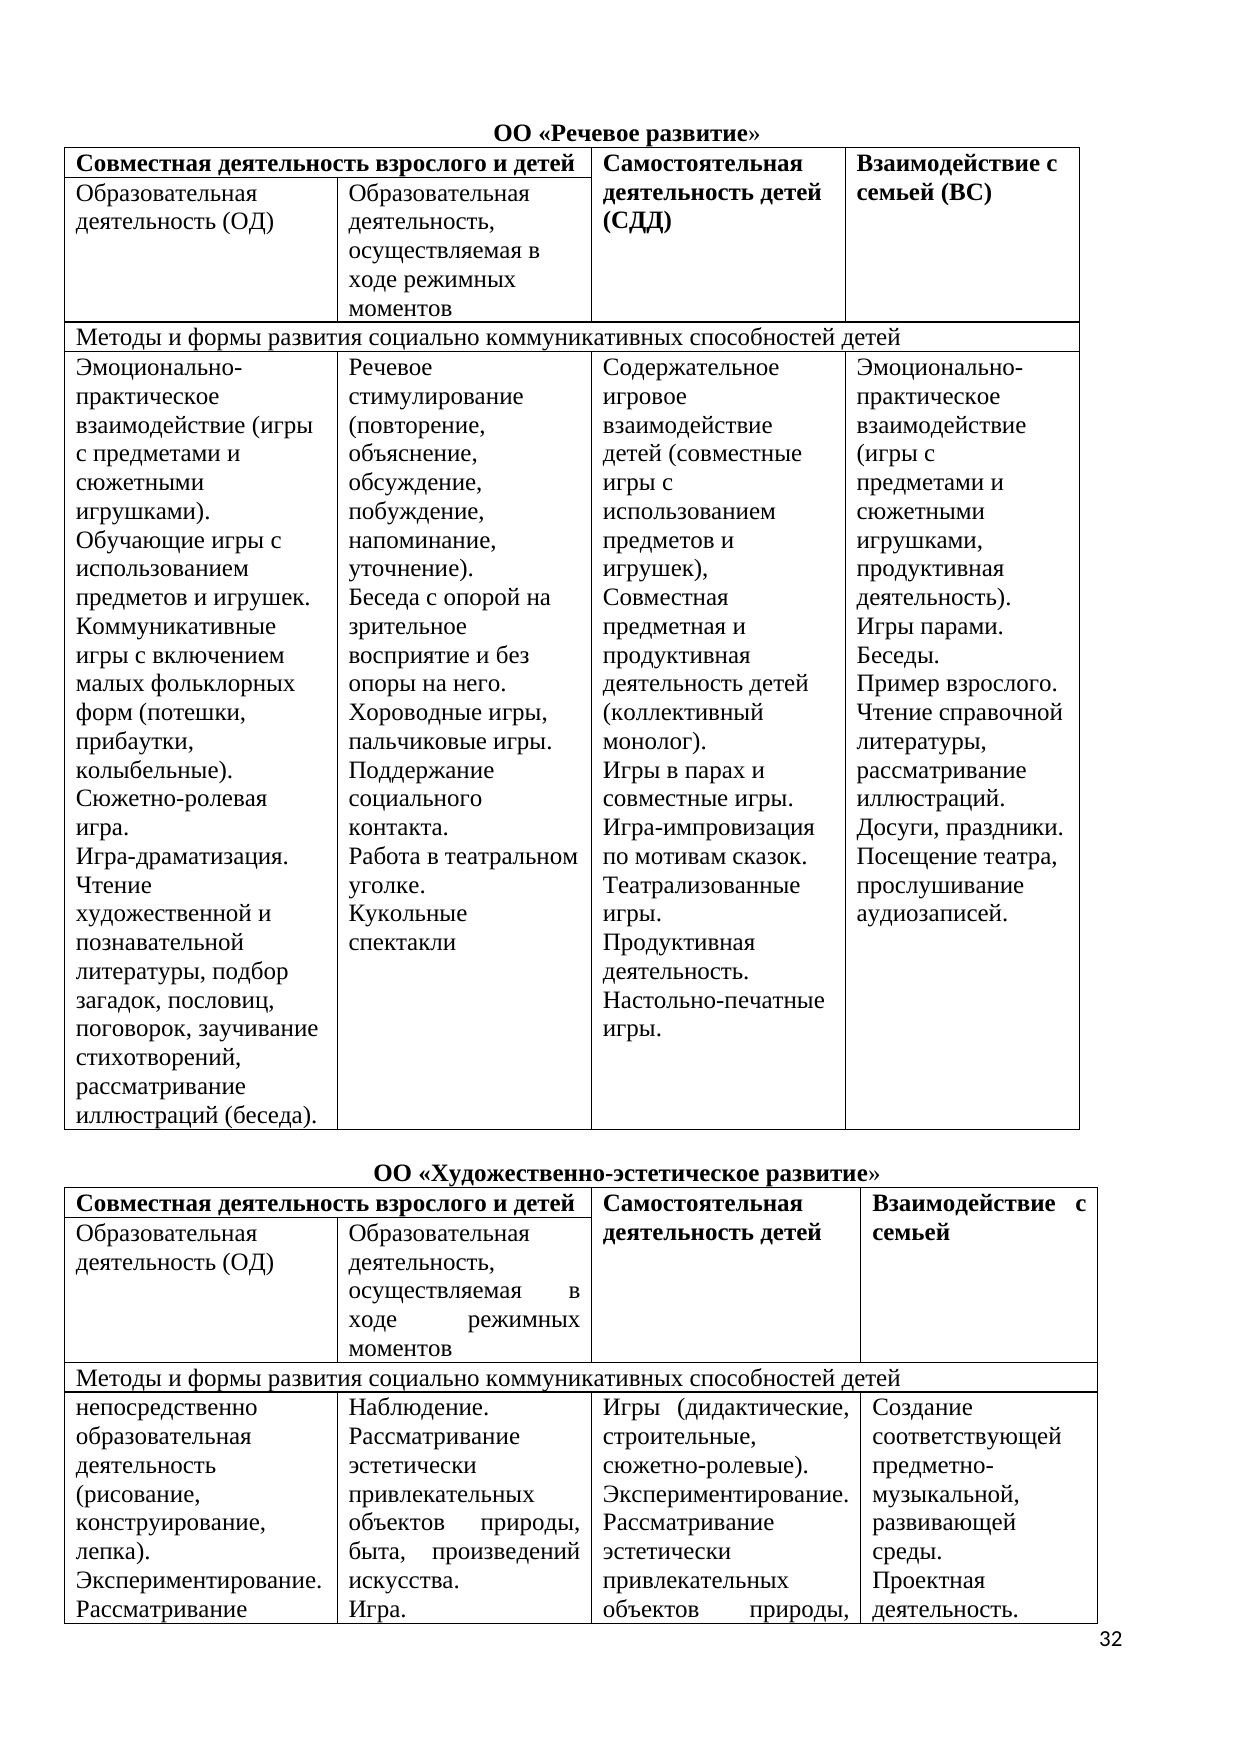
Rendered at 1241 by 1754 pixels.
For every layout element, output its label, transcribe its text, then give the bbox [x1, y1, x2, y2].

table_cell Методы и формы развития социально коммуникативных способностей детей [65, 1363, 1097, 1391]
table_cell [592, 1393, 860, 1622]
table_header Совместная деятельность взрослого и детей [65, 148, 591, 177]
text ОО «Художественно-эстетическое развитие» [131, 1158, 1122, 1187]
table_cell Образовательная деятельность, осуществляемая в ходе режимных моментов [338, 1218, 591, 1362]
table_cell Эмоционально-практическое взаимодействие (игры с предметами и сюжетными игрушками). Обучающие игры с использованием предметов и игрушек. Коммуникативные игры с включением малых фольклорных форм (потешки, прибаутки, колыбельные). Сюжетно-ролевая игра. Игра-драматизация. Чтение художественной и познавательной литературы, подбор загадок, пословиц, поговорок, заучивание стихотворений, рассматривание иллюстраций (беседа). [65, 352, 337, 1128]
table_cell Образовательная деятельность (ОД) [65, 1218, 337, 1362]
table_cell Образовательная деятельность (ОД) [65, 178, 337, 321]
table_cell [861, 1393, 1097, 1622]
table_cell Образовательная деятельность, осуществляемая в ходе режимных моментов [338, 178, 591, 321]
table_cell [65, 1393, 337, 1622]
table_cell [338, 1393, 591, 1622]
table_header Самостоятельная деятельность детей (СДД) [592, 148, 845, 321]
table_header Совместная деятельность взрослого и детей [65, 1188, 591, 1217]
table_cell Речевое стимулирование (повторение, объяснение, обсуждение, побуждение, напоминание, уточнение). Беседа с опорой на зрительное восприятие и без опоры на него. Хороводные игры, пальчиковые игры. Поддержание социального контакта. Работа в театральном уголке. Кукольные спектакли [338, 352, 591, 1128]
table_header Взаимодействие с семьей (ВС) [846, 148, 1079, 321]
table_header Самостоятельная деятельность детей [592, 1188, 860, 1362]
table_header Взаимодействие с семьей [861, 1188, 1097, 1362]
table_cell Эмоционально-практическое взаимодействие (игры с предметами и сюжетными игрушками, продуктивная деятельность). Игры парами. Беседы. Пример взрослого. Чтение справочной литературы, рассматривание иллюстраций. Досуги, праздники. Посещение театра, прослушивание аудиозаписей. [846, 352, 1079, 1128]
table_cell Содержательное игровое взаимодействие детей (совместные игры с использованием предметов и игрушек), Совместная предметная и продуктивная деятельность детей (коллективный монолог). Игры в парах и совместные игры. Игра-импровизация по мотивам сказок. Театрализованные игры. Продуктивная деятельность. Настольно-печатные игры. [592, 352, 845, 1128]
table_cell Методы и формы развития социально коммуникативных способностей детей [65, 323, 1079, 351]
text ОО «Речевое развитие» [131, 118, 1122, 147]
